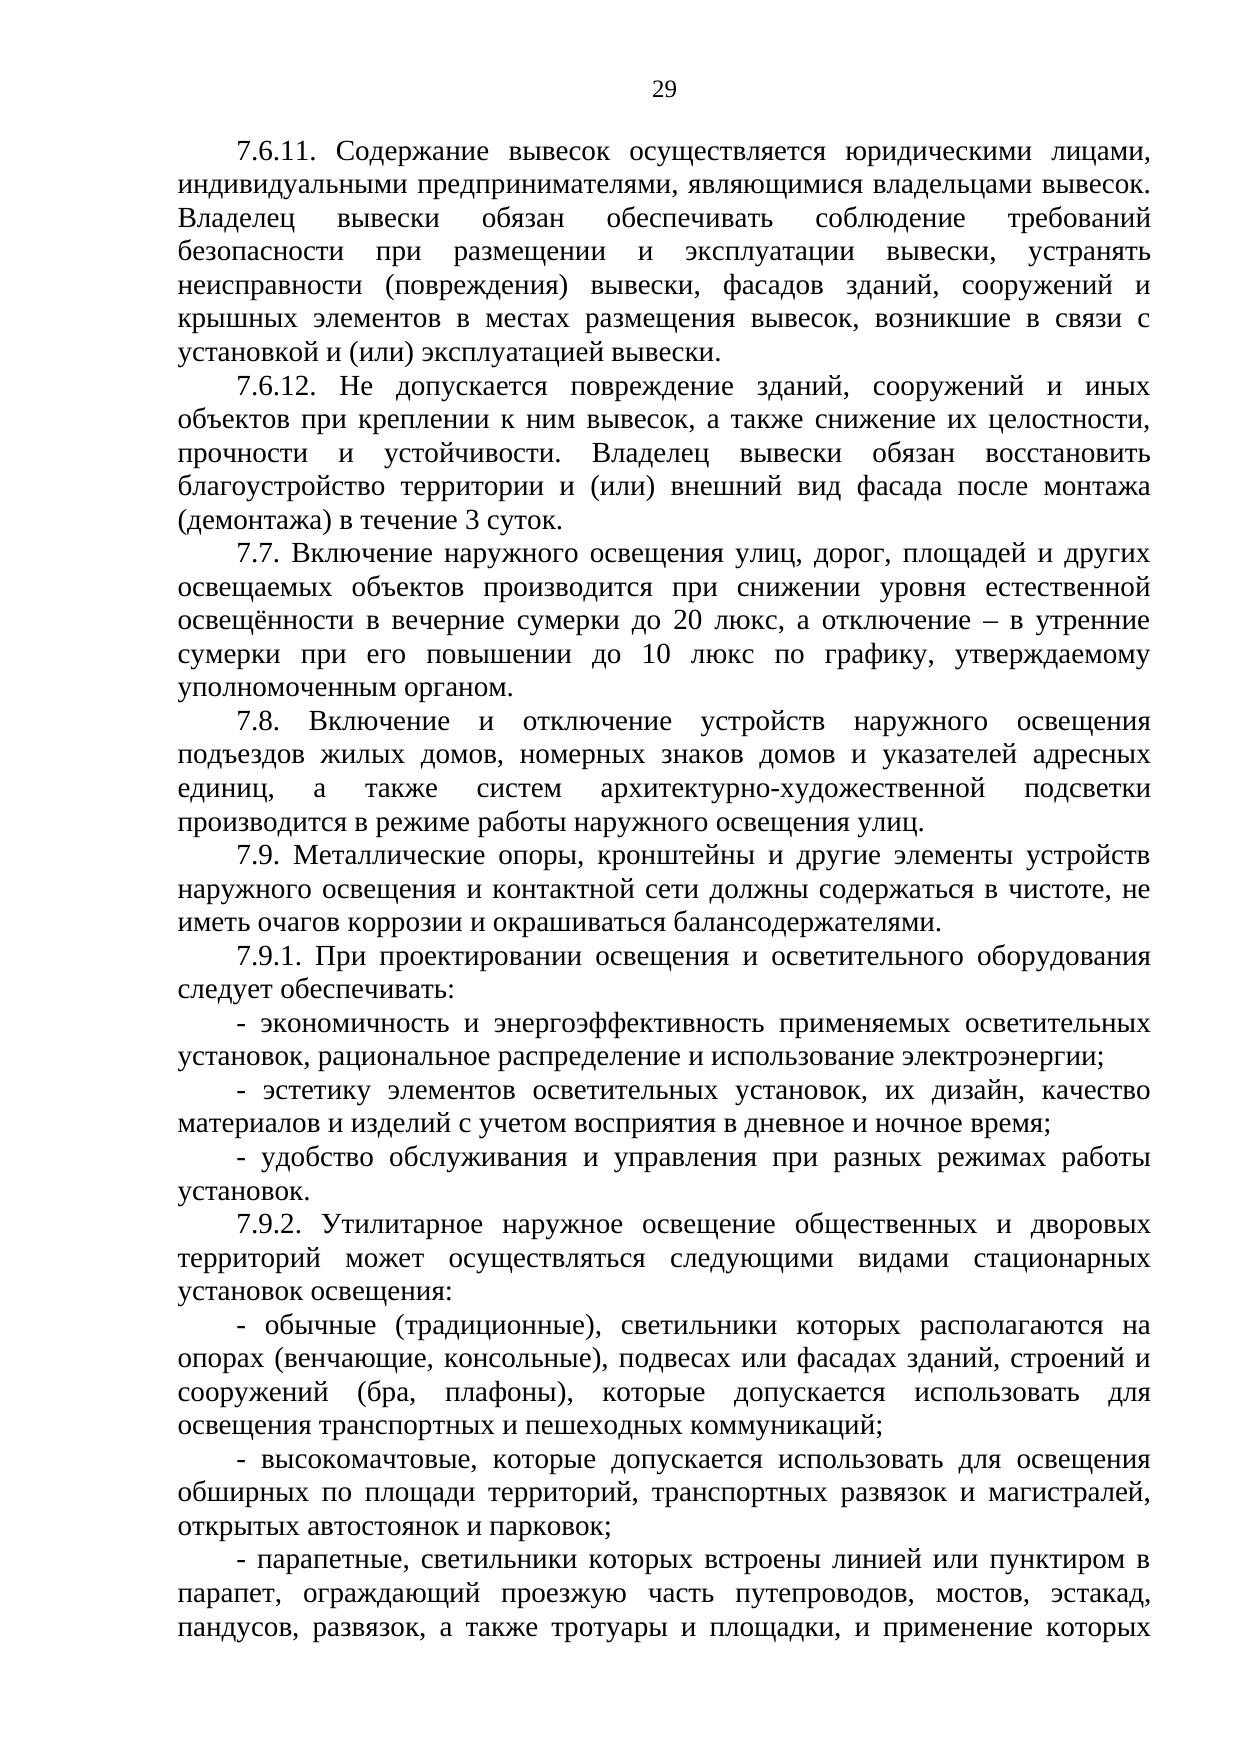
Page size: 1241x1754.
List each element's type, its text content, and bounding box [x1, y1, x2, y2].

text - обычные (традиционные), светильники которых располагаются на опорах (венчающие, консольные), подвесах или фасадах зданий, строений и сооружений (бра, плафоны), которые допускается использовать для освещения транспортных и пешеходных коммуникаций; [177, 1307, 1152, 1441]
text 7.7. Включение наружного освещения улиц, дорог, площадей и других освещаемых объектов производится при снижении уровня естественной освещённости в вечерние сумерки до 20 люкс, а отключение – в утренние сумерки при его повышении до 10 люкс по графику, утверждаемому уполномоченным органом. [177, 535, 1152, 703]
text 7.8. Включение и отключение устройств наружного освещения подъездов жилых домов, номерных знаков домов и указателей адресных единиц, а также систем архитектурно-художественной подсветки производится в режиме работы наружного освещения улиц. [177, 703, 1152, 837]
text - экономичность и энергоэффективность применяемых осветительных установок, рациональное распределение и использование электроэнергии; [177, 1005, 1152, 1072]
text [177, 1542, 1152, 1642]
text 7.9.1. При проектировании освещения и осветительного оборудования следует обеспечивать: [177, 938, 1152, 1005]
text 7.6.11. Содержание вывесок осуществляется юридическими лицами, индивидуальными предпринимателями, являющимися владельцами вывесок. Владелец вывески обязан обеспечивать соблюдение требований безопасности при размещении и эксплуатации вывески, устранять неисправности (повреждения) вывески, фасадов зданий, сооружений и крышных элементов в местах размещения вывесок, возникшие в связи с установкой и (или) эксплуатацией вывески. [177, 133, 1152, 368]
text 7.6.12. Не допускается повреждение зданий, сооружений и иных объектов при креплении к ним вывесок, а также снижение их целостности, прочности и устойчивости. Владелец вывески обязан восстановить благоустройство территории и (или) внешний вид фасада после монтажа (демонтажа) в течение 3 суток. [177, 368, 1152, 535]
text 7.9.2. Утилитарное наружное освещение общественных и дворовых территорий может осуществляться следующими видами стационарных установок освещения: [177, 1206, 1152, 1307]
text 7.9. Металлические опоры, кронштейны и другие элементы устройств наружного освещения и контактной сети должны содержаться в чистоте, не иметь очагов коррозии и окрашиваться балансодержателями. [177, 837, 1152, 938]
text - эстетику элементов осветительных установок, их дизайн, качество материалов и изделий с учетом восприятия в дневное и ночное время; [177, 1072, 1152, 1139]
text - высокомачтовые, которые допускается использовать для освещения обширных по площади территорий, транспортных развязок и магистралей, открытых автостоянок и парковок; [177, 1441, 1152, 1542]
text - удобство обслуживания и управления при разных режимах работы установок. [177, 1139, 1152, 1206]
